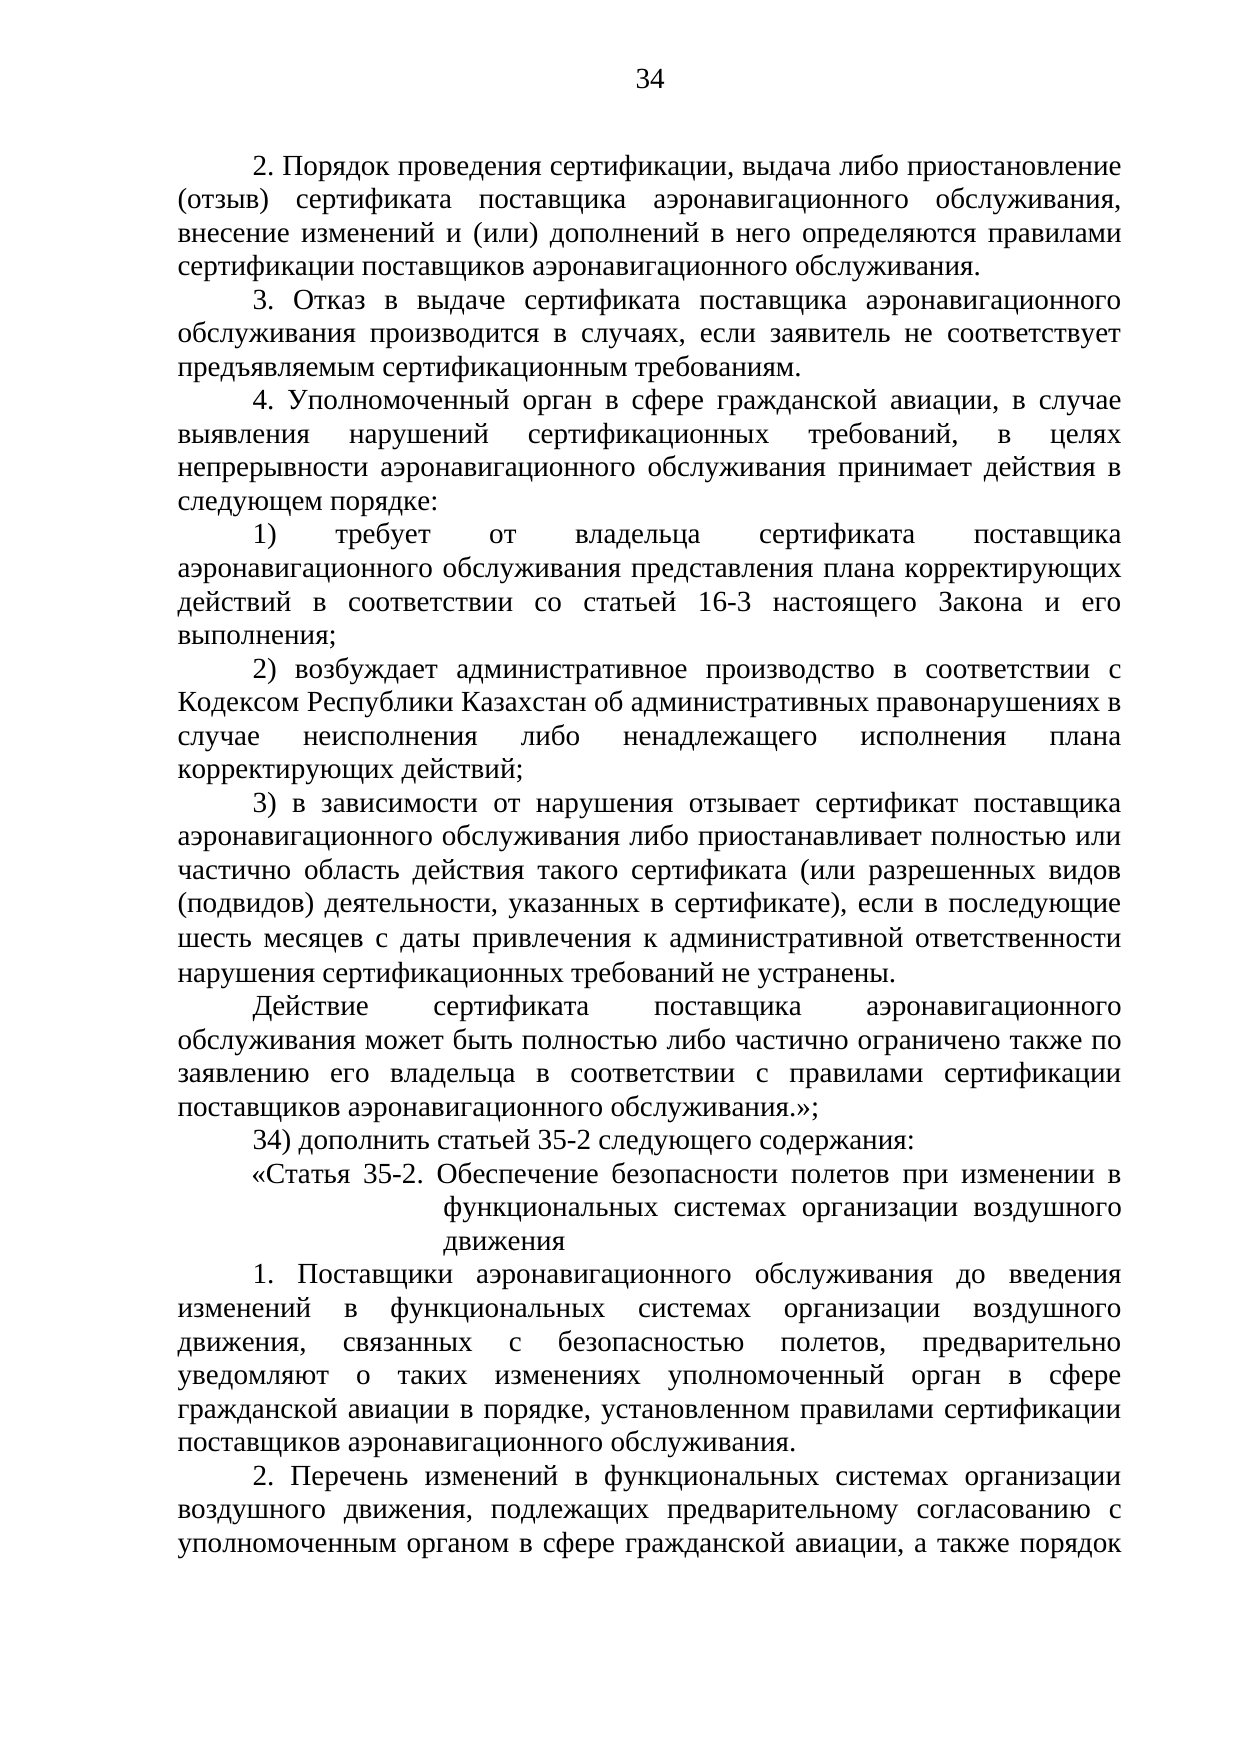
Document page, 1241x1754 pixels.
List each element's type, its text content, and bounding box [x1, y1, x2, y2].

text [177, 1458, 1122, 1558]
text 2. Порядок проведения сертификации, выдача либо приостановление (отзыв) сертификата поставщика аэронавигационного обслуживания, внесение изменений и (или) дополнений в него определяются правилами сертификации поставщиков аэронавигационного обслуживания. [177, 148, 1122, 282]
text 1) требует от владельца сертификата поставщика аэронавигационного обслуживания представления плана корректирующих действий в соответствии со статьей 16-3 настоящего Закона и его выполнения; [177, 517, 1122, 651]
text 4. Уполномоченный орган в сфере гражданской авиации, в случае выявления нарушений сертификационных требований, в целях непрерывности аэронавигационного обслуживания принимает действия в следующем порядке: [177, 382, 1122, 517]
text 2) возбуждает административное производство в соответствии с Кодексом Республики Казахстан об административных правонарушениях в случае неисполнения либо ненадлежащего исполнения плана корректирующих действий; [177, 651, 1122, 785]
text «Статья 35-2. Обеспечение безопасности полетов при изменении в функциональных системах организации воздушного движения [251, 1156, 1122, 1257]
text Действие сертификата поставщика аэронавигационного обслуживания может быть полностью либо частично ограничено также по заявлению его владельца в соответствии с правилами сертификации поставщиков аэронавигационного обслуживания.»; [177, 988, 1122, 1122]
text 3. Отказ в выдаче сертификата поставщика аэронавигационного обслуживания производится в случаях, если заявитель не соответствует предъявляемым сертификационным требованиям. [177, 282, 1122, 382]
text 1. Поставщики аэронавигационного обслуживания до введения изменений в функциональных системах организации воздушного движения, связанных с безопасностью полетов, предварительно уведомляют о таких изменениях уполномоченный орган в сфере гражданской авиации в порядке, установленном правилами сертификации поставщиков аэронавигационного обслуживания. [177, 1257, 1122, 1458]
text 3) в зависимости от нарушения отзывает сертификат поставщика аэронавигационного обслуживания либо приостанавливает полностью или частично область действия такого сертификата (или разрешенных видов (подвидов) деятельности, указанных в сертификате), если в последующие шесть месяцев с даты привлечения к административной ответственности нарушения сертификационных требований не устранены. [177, 785, 1122, 988]
text 34) дополнить статьей 35-2 следующего содержания: [177, 1122, 1122, 1156]
